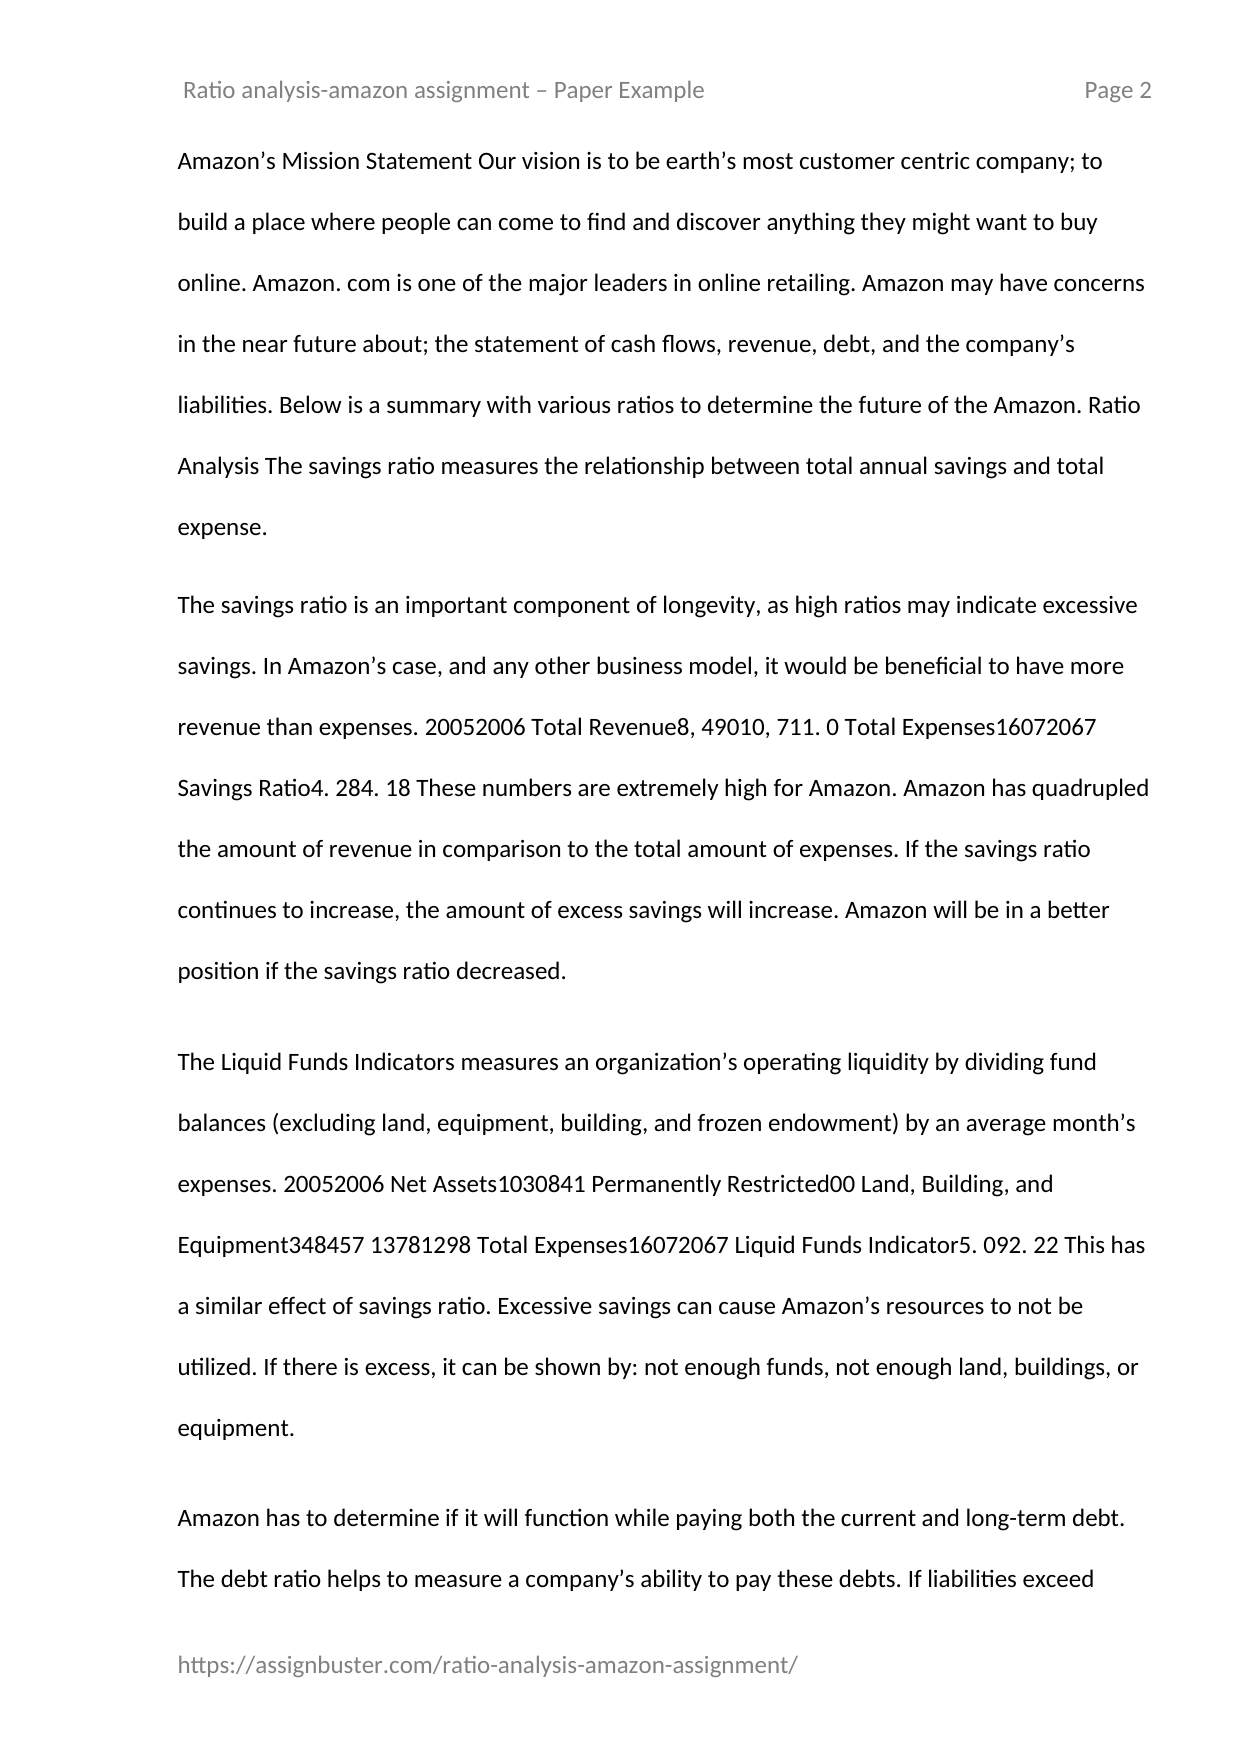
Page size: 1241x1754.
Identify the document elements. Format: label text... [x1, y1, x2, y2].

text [177, 1502, 1152, 1594]
text The savings ratio is an important component of longevity, as high ratios may indicate excessive savings. In Amazon’s case, and any other business model, it would be beneficial to have more revenue than expenses. 20052006 Total Revenue8, 49010, 711. 0 Total Expenses16072067 Savings Ratio4. 284. 18 These numbers are extremely high for Amazon. Amazon has quadrupled the amount of revenue in comparison to the total amount of expenses. If the savings ratio continues to increase, the amount of excess savings will increase. Amazon will be in a better position if the savings ratio decreased. [177, 589, 1152, 986]
text Amazon’s Mission Statement Our vision is to be earth’s most customer centric company; to build a place where people can come to find and discover anything they might want to buy online. Amazon. com is one of the major leaders in online retailing. Amazon may have concerns in the near future about; the statement of cash flows, revenue, debt, and the company’s liabilities. Below is a summary with various ratios to determine the future of the Amazon. Ratio Analysis The savings ratio measures the relationship between total annual savings and total expense. [177, 145, 1152, 542]
text The Liquid Funds Indicators measures an organization’s operating liquidity by dividing fund balances (excluding land, equipment, building, and frozen endowment) by an average month’s expenses. 20052006 Net Assets1030841 Permanently Restricted00 Land, Building, and Equipment348457 13781298 Total Expenses16072067 Liquid Funds Indicator5. 092. 22 This has a similar effect of savings ratio. Excessive savings can cause Amazon’s resources to not be utilized. If there is excess, it can be shown by: not enough funds, not enough land, buildings, or equipment. [177, 1046, 1152, 1442]
